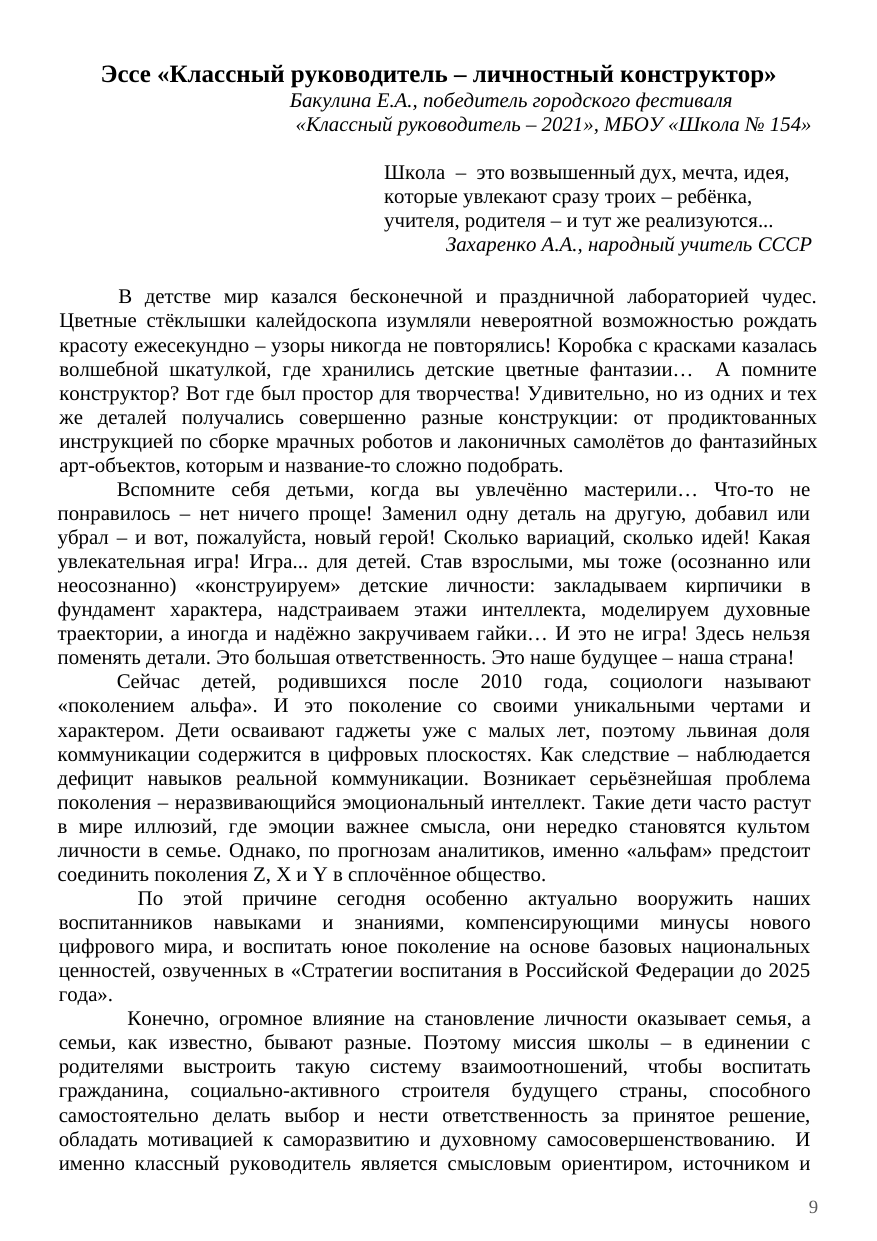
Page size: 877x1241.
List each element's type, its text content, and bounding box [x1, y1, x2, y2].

text По этой причине сегодня особенно актуально вооружить наших воспитанников навыками и знаниями, компенсирующими минусы нового цифрового мира, и воспитать юное поколение на основе базовых национальных ценностей, озвученных в «Стратегии воспитания в Российской Федерации до 2025 года». [58, 886, 811, 1006]
text Бакулина Е.А., победитель городского фестиваля «Классный руководитель – 2021», МБОУ «Школа № 154» [289, 88, 818, 136]
text В детстве мир казался бесконечной и праздничной лабораторией чудес. Цветные стёклышки калейдоскопа изумляли невероятной возможностью рождать красоту ежесекундно – узоры никогда не повторялись! Коробка с красками казалась волшебной шкатулкой, где хранились детские цветные фантазии… А помните конструктор? Вот где был простор для творчества! Удивительно, но из одних и тех же деталей получались совершенно разные конструкции: от продиктованных инструкцией по сборке мрачных роботов и лаконичных самолётов до фантазийных арт-объектов, которым и название-то сложно подобрать. [59, 284, 818, 477]
text Школа – это возвышенный дух, мечта, идея, которые увлекают сразу троих – ребёнка, учителя, родителя – и тут же реализуются... [384, 160, 818, 232]
subtitle Эссе «Классный руководитель – личностный конструктор» [59, 59, 818, 88]
text Сейчас детей, родившихся после 2010 года, социологи называют «поколением альфа». И это поколение со своими уникальными чертами и характером. Дети осваивают гаджеты уже с малых лет, поэтому львиная доля коммуникации содержится в цифровых плоскостях. Как следствие – наблюдается дефицит навыков реальной коммуникации. Возникает серьёзнейшая проблема поколения – неразвивающийся эмоциональный интеллект. Такие дети часто растут в мире иллюзий, где эмоции важнее смысла, они нередко становятся культом личности в семье. Однако, по прогнозам аналитиков, именно «альфам» предстоит соединить поколения Z, X и Y в сплочённое общество. [57, 669, 811, 886]
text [58, 1006, 811, 1175]
text Захаренко А.А., народный учитель СССР [428, 232, 812, 256]
text Вспомните себя детьми, когда вы увлечённо мастерили… Что-то не понравилось – нет ничего проще! Заменил одну деталь на другую, добавил или убрал – и вот, пожалуйста, новый герой! Сколько вариаций, сколько идей! Какая увлекательная игра! Игра... для детей. Став взрослыми, мы тоже (осознанно или неосознанно) «конструируем» детские личности: закладываем кирпичики в фундамент характера, надстраиваем этажи интеллекта, моделируем духовные траектории, а иногда и надёжно закручиваем гайки… И это не игра! Здесь нельзя поменять детали. Это большая ответственность. Это наше будущее – наша страна! [57, 477, 811, 669]
